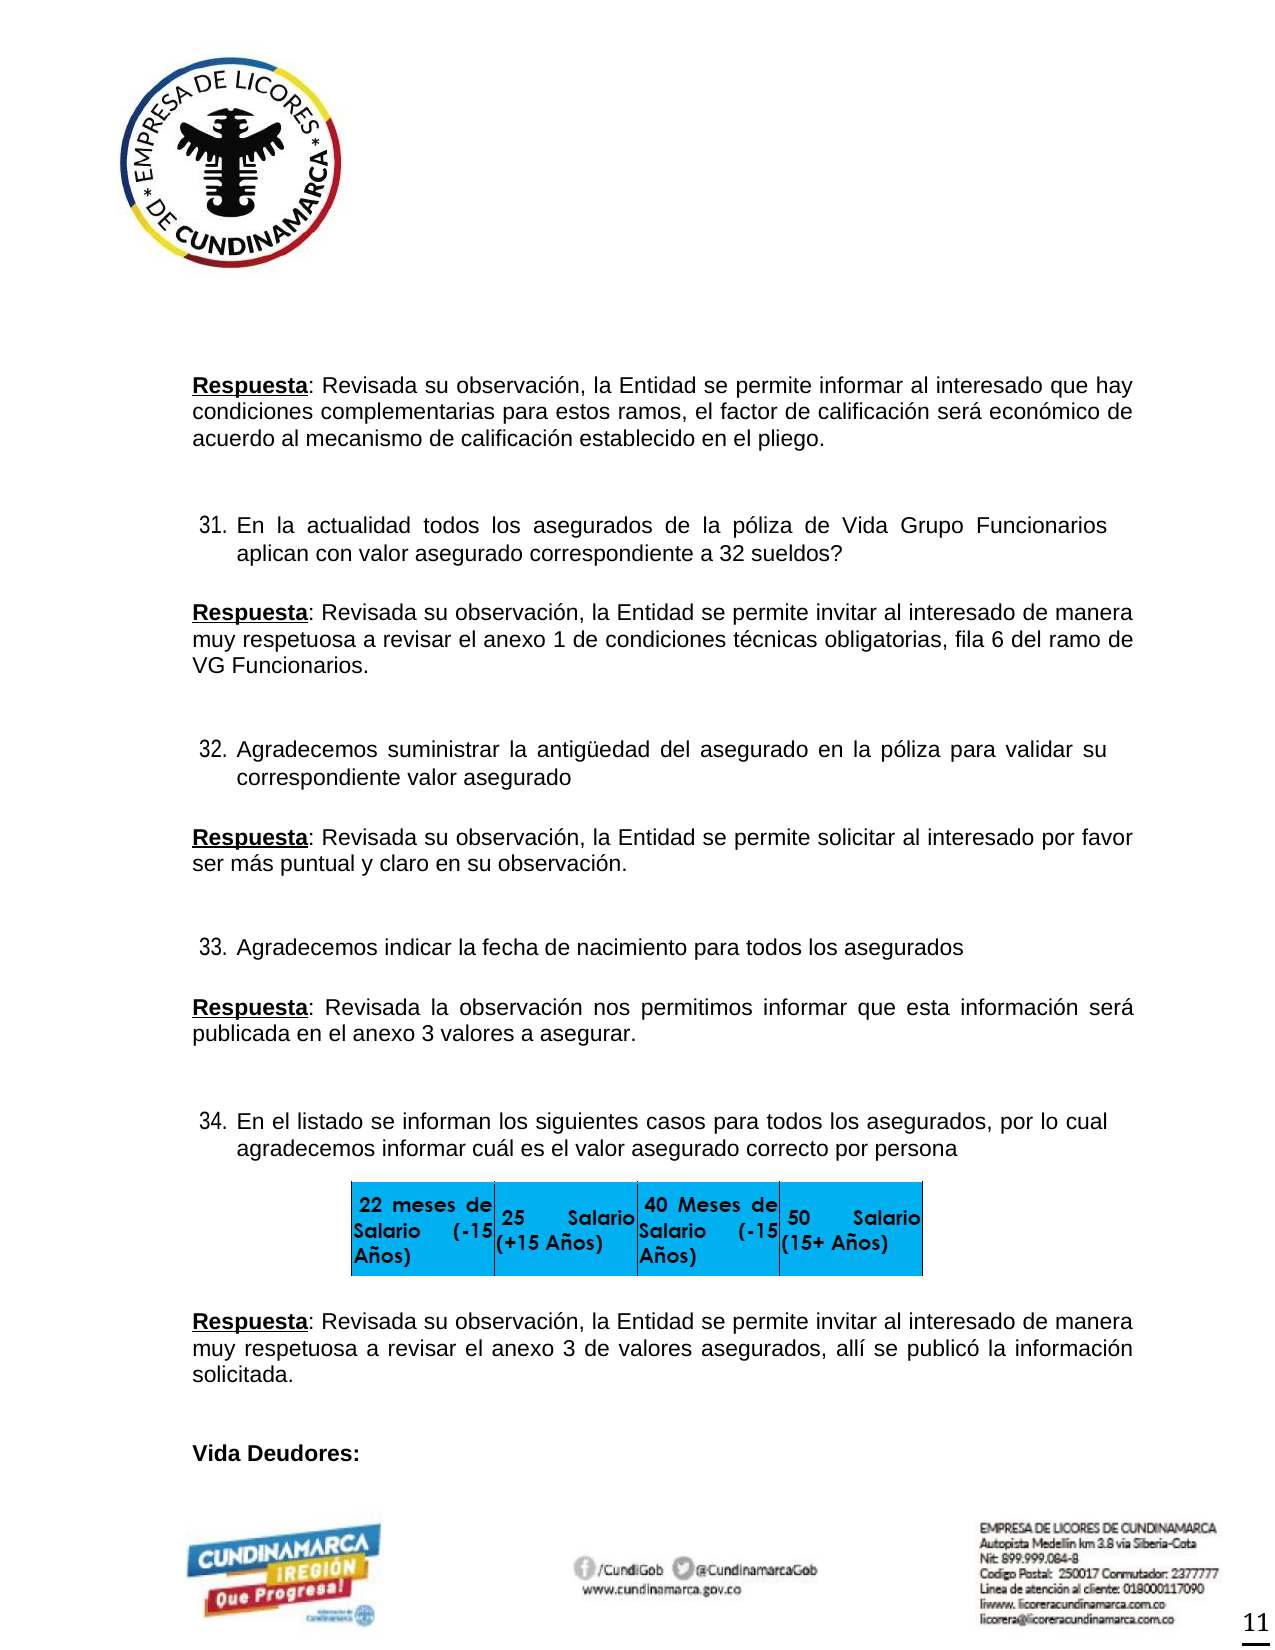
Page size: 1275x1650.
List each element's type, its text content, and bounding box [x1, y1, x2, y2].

text Respuesta: Revisada su observación, la Entidad se permite solicitar al interesado por favor ser más puntual y claro en su observación. [192, 823, 1134, 876]
list Agradecemos suministrar la antigüedad del asegurado en la póliza para validar su correspondiente valor asegurado [199, 734, 1108, 791]
picture [346, 1177, 929, 1282]
text Respuesta: Revisada su observación, la Entidad se permite invitar al interesado de manera muy respetuosa a revisar el anexo 1 de condiciones técnicas obligatorias, fila 6 del ramo de VG Funcionarios. [192, 599, 1134, 678]
text Respuesta: Revisada su observación, la Entidad se permite invitar al interesado de manera muy respetuosa a revisar el anexo 3 de valores asegurados, allí se publicó la información solicitada. [192, 1308, 1134, 1387]
list Agradecemos indicar la fecha de nacimiento para todos los asegurados [199, 932, 1108, 961]
list En el listado se informan los siguientes casos para todos los asegurados, por lo cual agradecemos informar cuál es el valor asegurado correcto por persona [199, 1106, 1108, 1161]
text Respuesta: Revisada la observación nos permitimos informar que esta información será publicada en el anexo 3 valores a asegurar. [192, 994, 1134, 1047]
text Vida Deudores: [192, 1440, 554, 1466]
picture [103, 1511, 1229, 1637]
list En la actualidad todos los asegurados de la póliza de Vida Grupo Funcionarios aplican con valor asegurado correspondiente a 32 sueldos? [199, 510, 1108, 566]
text Respuesta: Revisada su observación, la Entidad se permite informar al interesado que hay condiciones complementarias para estos ramos, el factor de calificación será económico de acuerdo al mecanismo de calificación establecido en el pliego. [192, 372, 1134, 451]
picture [71, 45, 392, 279]
